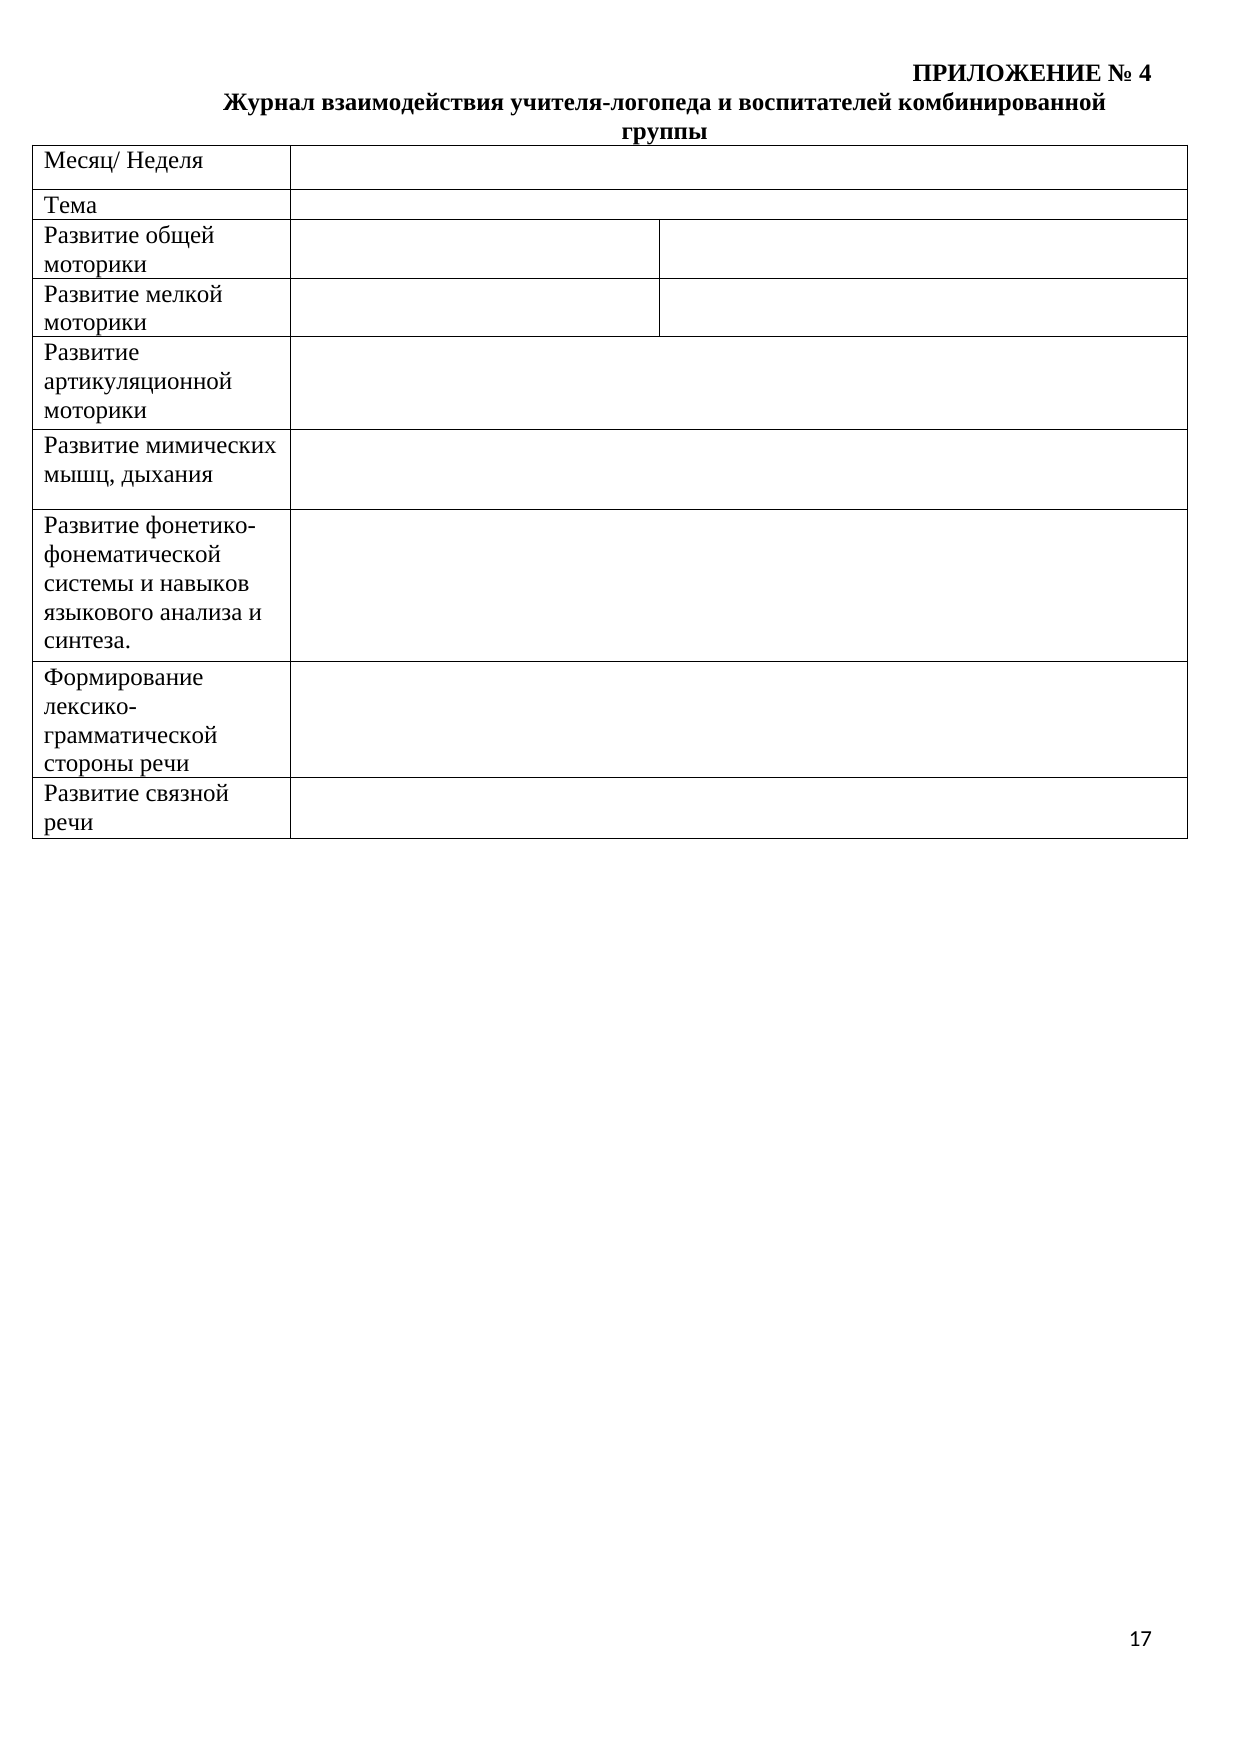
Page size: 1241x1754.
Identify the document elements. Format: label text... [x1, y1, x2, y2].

table_cell [291, 279, 659, 336]
table_cell [291, 430, 1187, 509]
table_cell [660, 279, 1187, 336]
table_cell [291, 662, 1187, 777]
table_header Месяц/ Неделя [33, 146, 290, 189]
table_cell Развитие связной речи [33, 778, 290, 838]
table_cell Формирование лексико-грамматической стороны речи [33, 662, 290, 777]
table_cell [291, 510, 1187, 661]
text ПРИЛОЖЕНИЕ № 4 [177, 58, 1152, 87]
text Журнал взаимодействия учителя-логопеда и воспитателей комбинированной группы [177, 87, 1152, 144]
table_cell Развитие мелкой моторики [33, 279, 290, 336]
table_cell Развитие мимических мышц, дыхания [33, 430, 290, 509]
table_cell Тема [33, 190, 290, 219]
table_cell [291, 190, 1187, 219]
table_cell [660, 220, 1187, 278]
table_cell Развитие фонетико-фонематической системы и навыков языкового анализа и синтеза. [33, 510, 290, 661]
table_cell Развитие артикуляционной моторики [33, 337, 290, 429]
table_cell Развитие общей моторики [33, 220, 290, 278]
table_cell [291, 220, 659, 278]
table_cell [291, 778, 1187, 838]
table_cell [291, 337, 1187, 429]
table_header [291, 146, 1187, 189]
